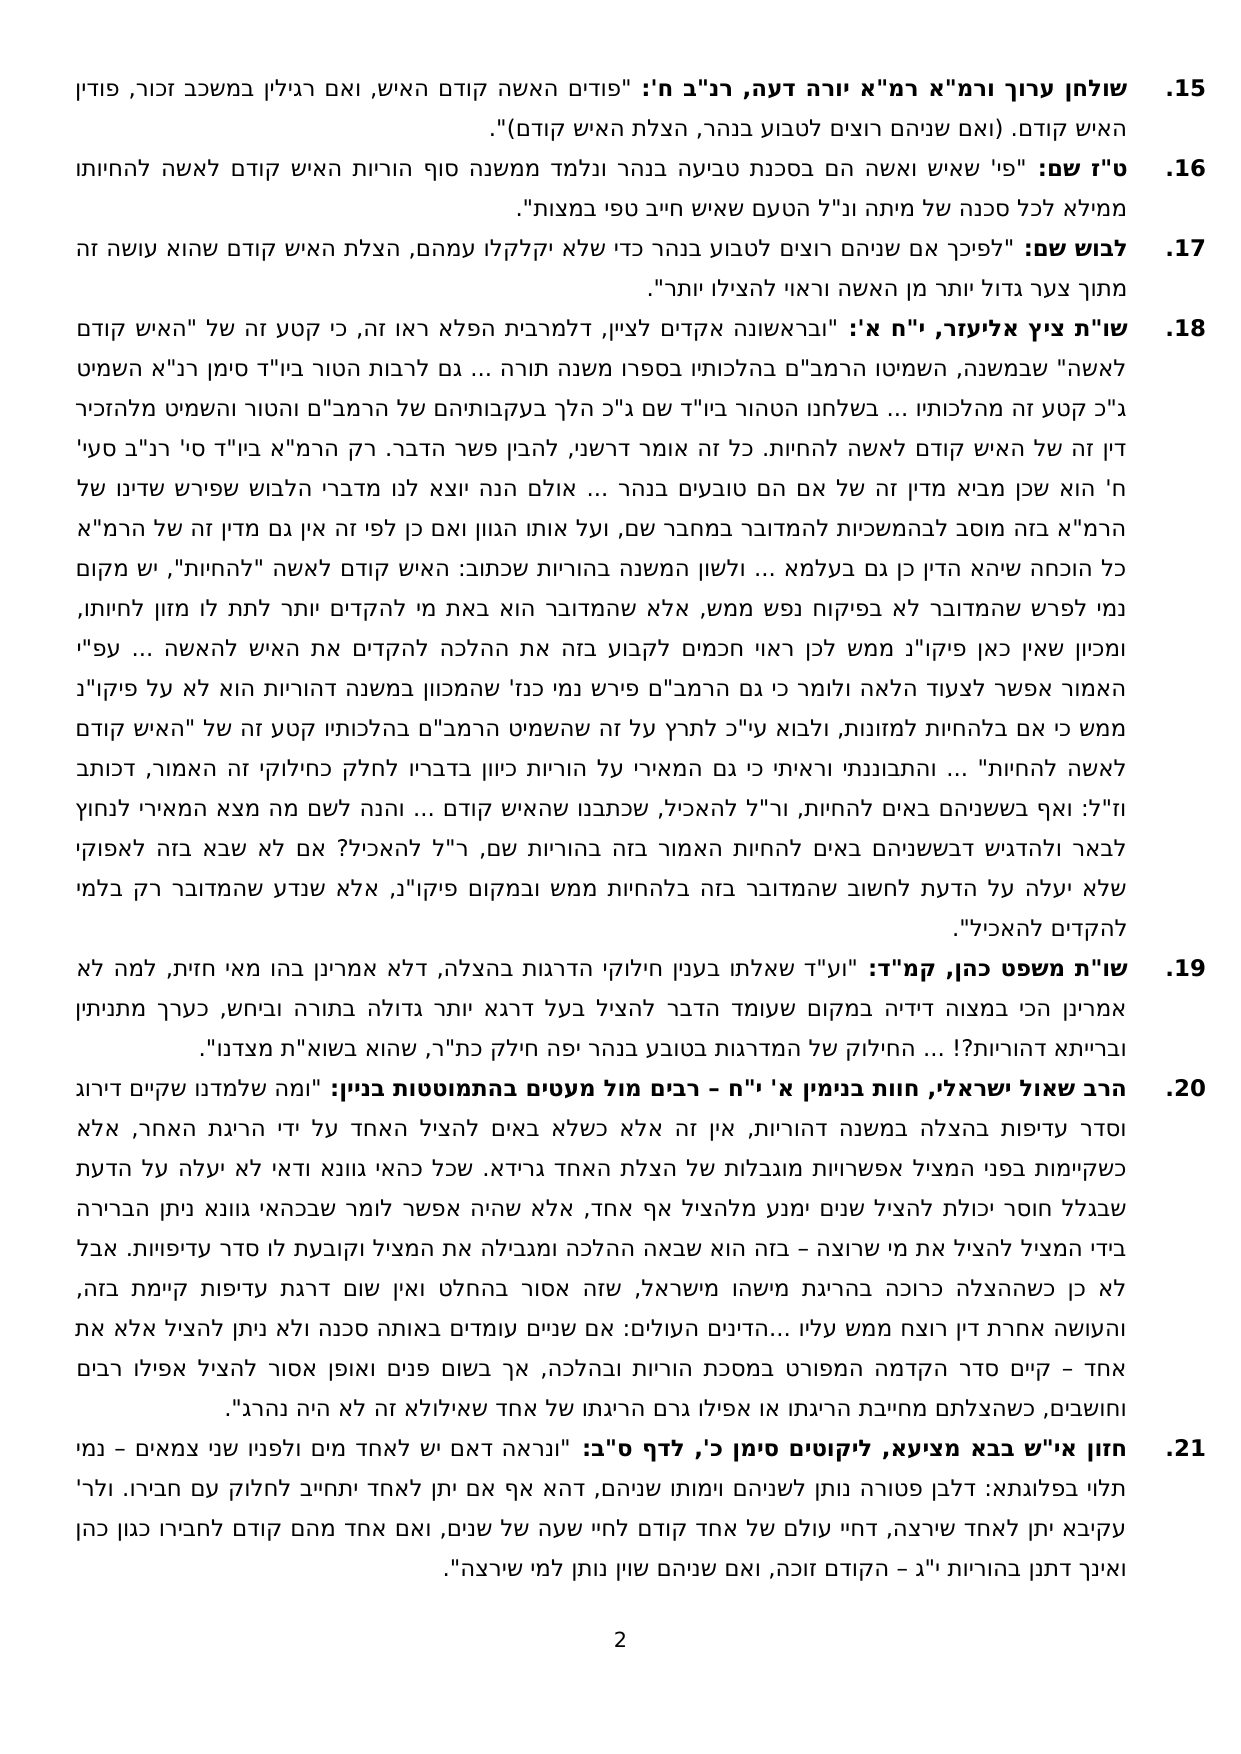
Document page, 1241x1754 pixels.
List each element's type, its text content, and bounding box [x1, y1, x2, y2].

list שולחן ערוך ורמ"א רמ"א יורה דעה, רנ"ב ח': "פודים האשה קודם האיש, ואם רגילין במשכב זכור, פודין האיש קודם. (ואם שניהם רוצים לטבוע בנהר, הצלת האיש קודם)". [75, 75, 1165, 142]
list הרב שאול ישראלי, חוות בנימין א' י"ח – רבים מול מעטים בהתמוטטות בניין: "ומה שלמדנו שקיים דירוג וסדר עדיפות בהצלה במשנה דהוריות, אין זה אלא כשלא באים להציל האחד על ידי הריגת האחר, אלא כשקיימות בפני המציל אפשרויות מוגבלות של הצלת האחד גרידא. שכל כהאי גוונא ודאי לא יעלה על הדעת שבגלל חוסר יכולת להציל שנים ימנע מלהציל אף אחד, אלא שהיה אפשר לומר שבכהאי גוונא ניתן הברירה בידי המציל להציל את מי שרוצה – בזה הוא שבאה ההלכה ומגבילה את המציל וקובעת לו סדר עדיפויות. אבל לא כן כשההצלה כרוכה בהריגת מישהו מישראל, שזה אסור בהחלט ואין שום דרגת עדיפות קיימת בזה, והעושה אחרת דין רוצח ממש עליו ...הדינים העולים: אם שניים עומדים באותה סכנה ולא ניתן להציל אלא את אחד – קיים סדר הקדמה המפורט במסכת הוריות ובהלכה, אך בשום פנים ואופן אסור להציל אפילו רבים וחושבים, כשהצלתם מחייבת הריגתו או אפילו גרם הריגתו של אחד שאילולא זה לא היה נהרג". [75, 1075, 1165, 1422]
list לבוש שם: "לפיכך אם שניהם רוצים לטבוע בנהר כדי שלא יקלקלו עמהם, הצלת האיש קודם שהוא עושה זה מתוך צער גדול יותר מן האשה וראוי להצילו יותר". [75, 235, 1165, 302]
list ט"ז שם: "פי' שאיש ואשה הם בסכנת טביעה בנהר ונלמד ממשנה סוף הוריות האיש קודם לאשה להחיותו ממילא לכל סכנה של מיתה ונ"ל הטעם שאיש חייב טפי במצות". [75, 155, 1165, 222]
list חזון אי"ש בבא מציעא, ליקוטים סימן כ', לדף ס"ב: "ונראה דאם יש לאחד מים ולפניו שני צמאים – נמי תלוי בפלוגתא: דלבן פטורה נותן לשניהם וימותו שניהם, דהא אף אם יתן לאחד יתחייב לחלוק עם חבירו. ולר' עקיבא יתן לאחד שירצה, דחיי עולם של אחד קודם לחיי שעה של שנים, ואם אחד מהם קודם לחבירו כגון כהן ואינך דתנן בהוריות י"ג – הקודם זוכה, ואם שניהם שוין נותן למי שירצה". [75, 1435, 1165, 1582]
list שו"ת ציץ אליעזר, י"ח א': "ובראשונה אקדים לציין, דלמרבית הפלא ראו זה, כי קטע זה של "האיש קודם לאשה" שבמשנה, השמיטו הרמב"ם בהלכותיו בספרו משנה תורה ... גם לרבות הטור ביו"ד סימן רנ"א השמיט ג"כ קטע זה מהלכותיו ... בשלחנו הטהור ביו"ד שם ג"כ הלך בעקבותיהם של הרמב"ם והטור והשמיט מלהזכיר דין זה של האיש קודם לאשה להחיות. כל זה אומר דרשני, להבין פשר הדבר. רק הרמ"א ביו"ד סי' רנ"ב סעי' ח' הוא שכן מביא מדין זה של אם הם טובעים בנהר ... אולם הנה יוצא לנו מדברי הלבוש שפירש שדינו של הרמ"א בזה מוסב לבהמשכיות להמדובר במחבר שם, ועל אותו הגוון ואם כן לפי זה אין גם מדין זה של הרמ"א כל הוכחה שיהא הדין כן גם בעלמא ... ולשון המשנה בהוריות שכתוב: האיש קודם לאשה "להחיות", יש מקום נמי לפרש שהמדובר לא בפיקוח נפש ממש, אלא שהמדובר הוא באת מי להקדים יותר לתת לו מזון לחיותו, ומכיון שאין כאן פיקו"נ ממש לכן ראוי חכמים לקבוע בזה את ההלכה להקדים את האיש להאשה ... עפ"י האמור אפשר לצעוד הלאה ולומר כי גם הרמב"ם פירש נמי כנז' שהמכוון במשנה דהוריות הוא לא על פיקו"נ ממש כי אם בלהחיות למזונות, ולבוא עי"כ לתרץ על זה שהשמיט הרמב"ם בהלכותיו קטע זה של "האיש קודם לאשה להחיות" ... והתבוננתי וראיתי כי גם המאירי על הוריות כיוון בדבריו לחלק כחילוקי זה האמור, דכותב וז"ל: ואף בששניהם באים להחיות, ור"ל להאכיל, שכתבנו שהאיש קודם ... והנה לשם מה מצא המאירי לנחוץ לבאר ולהדגיש דבששניהם באים להחיות האמור בזה בהוריות שם, ר"ל להאכיל? אם לא שבא בזה לאפוקי שלא יעלה על הדעת לחשוב שהמדובר בזה בלהחיות ממש ובמקום פיקו"נ, אלא שנדע שהמדובר רק בלמי להקדים להאכיל". [75, 315, 1165, 942]
list שו"ת משפט כהן, קמ"ד: "וע"ד שאלתו בענין חילוקי הדרגות בהצלה, דלא אמרינן בהו מאי חזית, למה לא אמרינן הכי במצוה דידיה במקום שעומד הדבר להציל בעל דרגא יותר גדולה בתורה וביחש, כערך מתניתין וברייתא דהוריות?! ... החילוק של המדרגות בטובע בנהר יפה חילק כת"ר, שהוא בשוא"ת מצדנו". [75, 955, 1165, 1062]
